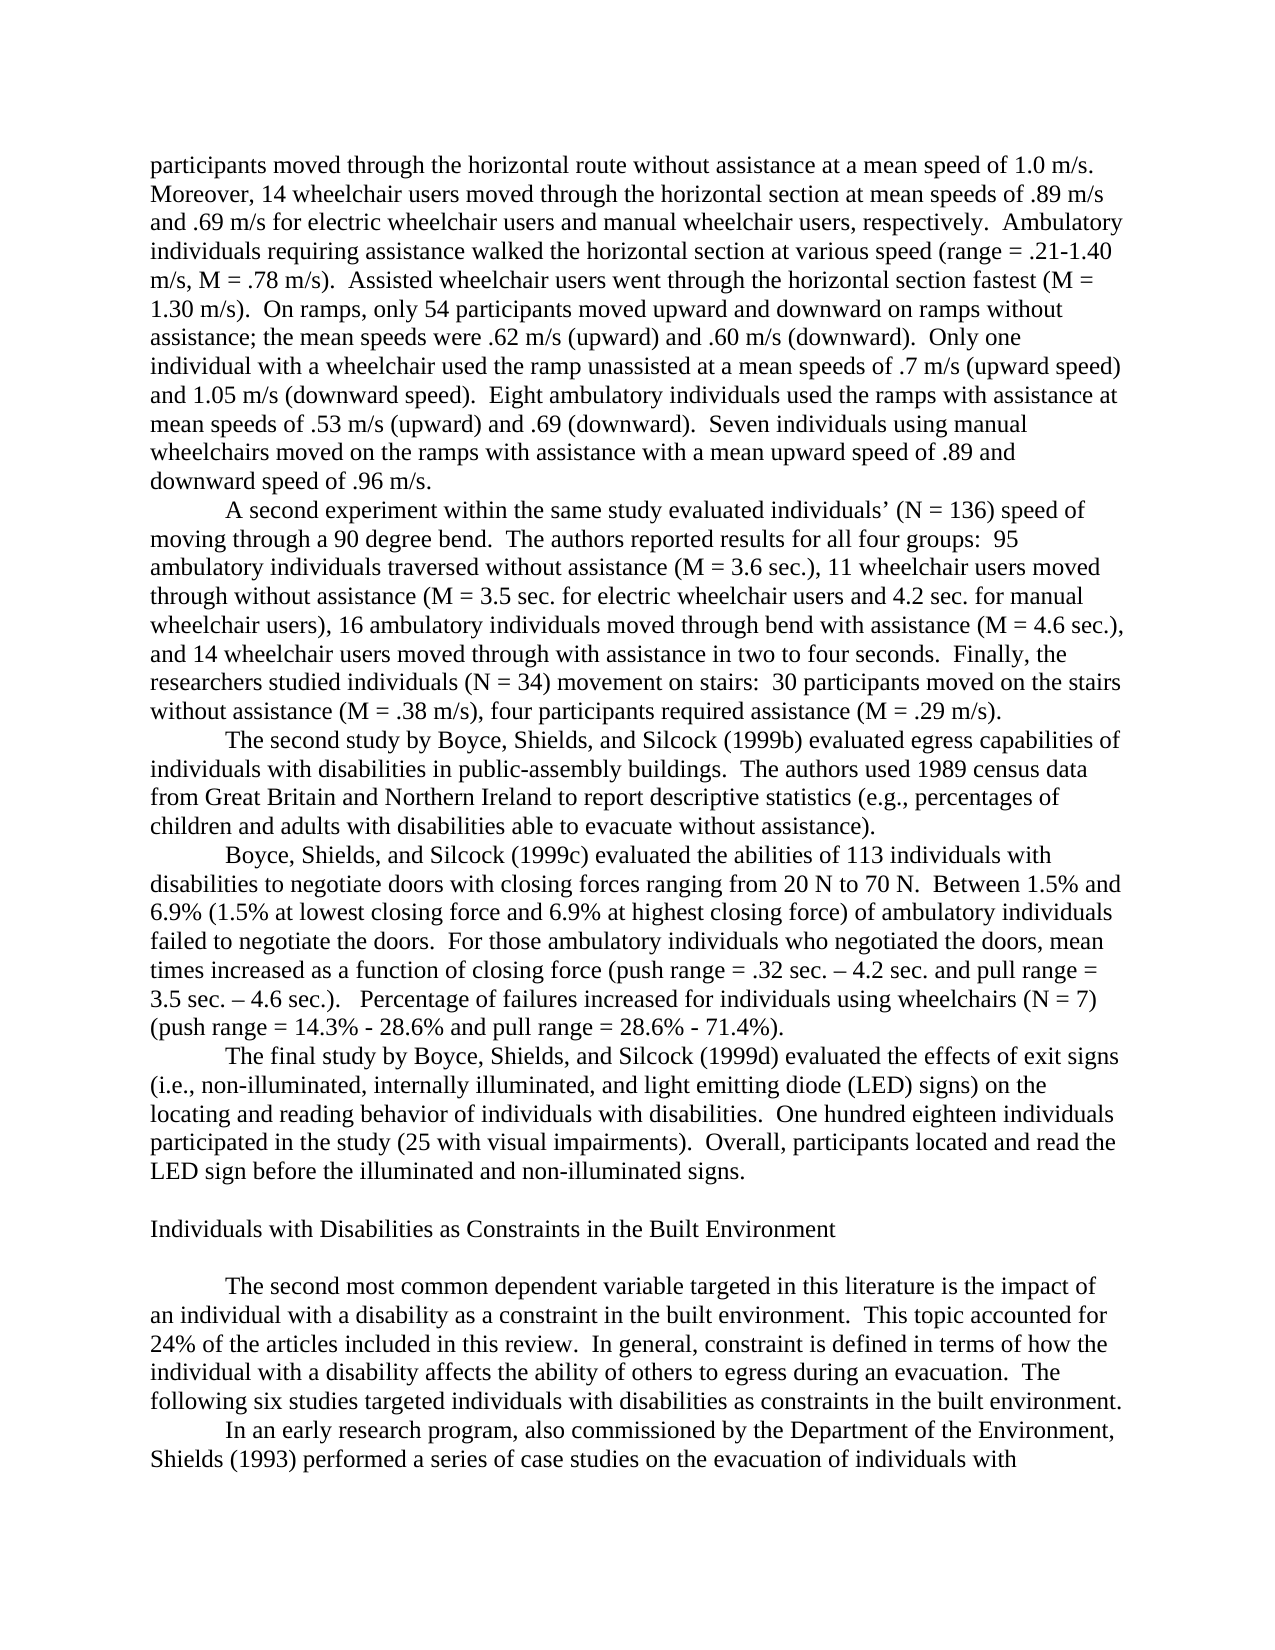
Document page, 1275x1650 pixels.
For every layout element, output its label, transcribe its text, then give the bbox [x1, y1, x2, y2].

text Individuals with Disabilities as Constraints in the Built Environment [150, 1214, 1125, 1242]
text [150, 150, 1125, 495]
text The final study by Boyce, Shields, and Silcock (1999d) evaluated the effects of exit signs (i.e., non-illuminated, internally illuminated, and light emitting diode (LED) signs) on the locating and reading behavior of individuals with disabilities. One hundred eighteen individuals participated in the study (25 with visual impairments). Overall, participants located and read the LED sign before the illuminated and non-illuminated signs. [150, 1041, 1125, 1185]
text The second study by Boyce, Shields, and Silcock (1999b) evaluated egress capabilities of individuals with disabilities in public-assembly buildings. The authors used 1989 census data from Great Britain and Northern Ireland to report descriptive statistics (e.g., percentages of children and adults with disabilities able to evacuate without assistance). [150, 725, 1125, 840]
text The second most common dependent variable targeted in this literature is the impact of an individual with a disability as a constraint in the built environment. This topic accounted for 24% of the articles included in this review. In general, constraint is defined in terms of how the individual with a disability affects the ability of others to egress during an evacuation. The following six studies targeted individuals with disabilities as constraints in the built environment. [150, 1271, 1125, 1415]
text Boyce, Shields, and Silcock (1999c) evaluated the abilities of 113 individuals with disabilities to negotiate doors with closing forces ranging from 20 N to 70 N. Between 1.5% and 6.9% (1.5% at lowest closing force and 6.9% at highest closing force) of ambulatory individuals failed to negotiate the doors. For those ambulatory individuals who negotiated the doors, mean times increased as a function of closing force (push range = .32 sec. – 4.2 sec. and pull range = 3.5 sec. – 4.6 sec.). Percentage of failures increased for individuals using wheelchairs (N = 7) (push range = 14.3% - 28.6% and pull range = 28.6% - 71.4%). [150, 840, 1125, 1041]
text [150, 1415, 1125, 1472]
text A second experiment within the same study evaluated individuals’ (N = 136) speed of moving through a 90 degree bend. The authors reported results for all four groups: 95 ambulatory individuals traversed without assistance (M = 3.6 sec.), 11 wheelchair users moved through without assistance (M = 3.5 sec. for electric wheelchair users and 4.2 sec. for manual wheelchair users), 16 ambulatory individuals moved through bend with assistance (M = 4.6 sec.), and 14 wheelchair users moved through with assistance in two to four seconds. Finally, the researchers studied individuals (N = 34) movement on stairs: 30 participants moved on the stairs without assistance (M = .38 m/s), four participants required assistance (M = .29 m/s). [150, 495, 1125, 725]
